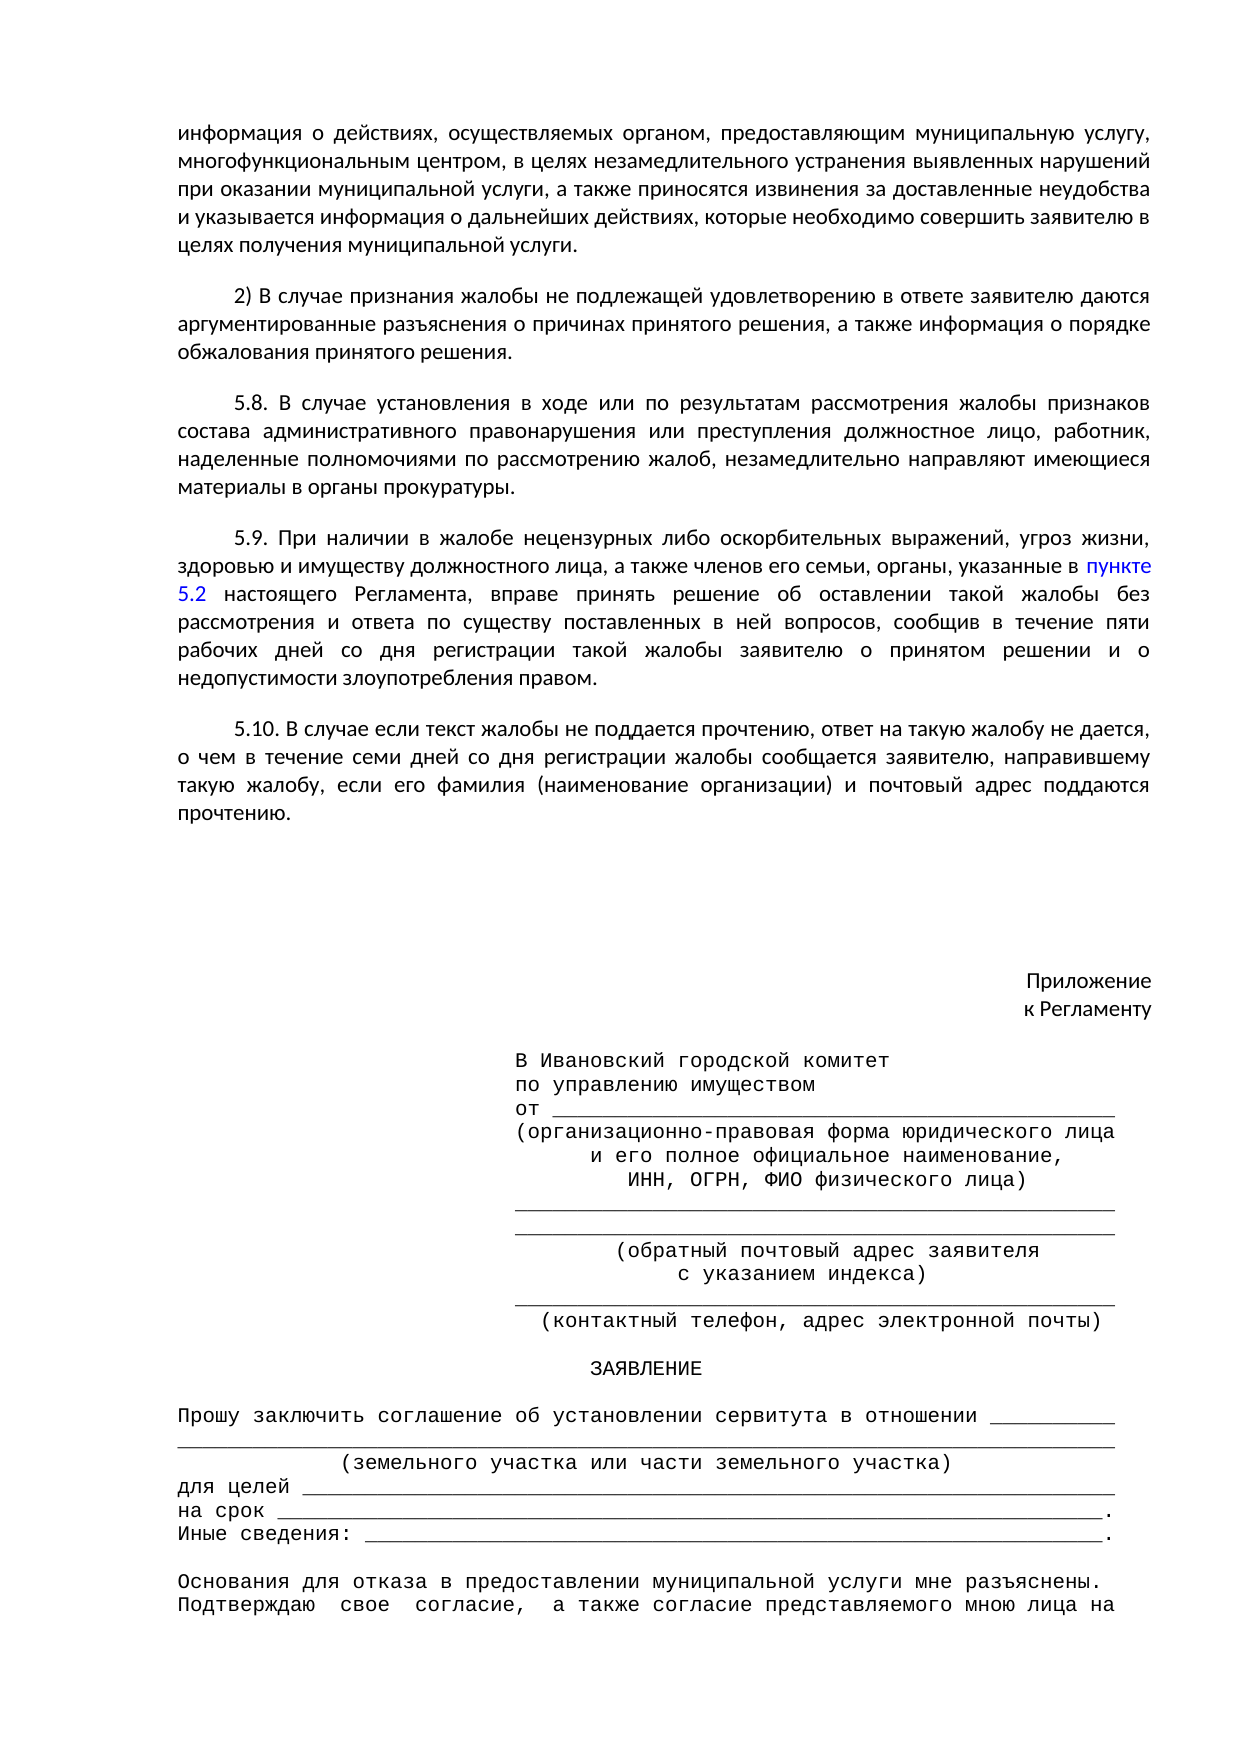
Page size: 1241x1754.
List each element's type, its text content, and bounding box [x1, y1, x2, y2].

text В Ивановский городской комитет [177, 1050, 1152, 1074]
text для целей _________________________________________________________________ [177, 1476, 1152, 1500]
text (организационно-правовая форма юридического лица [177, 1121, 1152, 1145]
text ИНН, ОГРН, ФИО физического лица) [177, 1169, 1152, 1192]
text (контактный телефон, адрес электронной почты) [177, 1311, 1152, 1334]
text Прошу заключить соглашение об установлении сервитута в отношении __________ [177, 1405, 1152, 1429]
text 2) В случае признания жалобы не подлежащей удовлетворению в ответе заявителю даются аргументированные разъяснения о причинах принятого решения, а также информация о порядке обжалования принятого решения. [177, 281, 1152, 365]
text (земельного участка или части земельного участка) [177, 1452, 1152, 1476]
text ___________________________________________________________________________ [177, 1429, 1152, 1452]
text по управлению имуществом [177, 1074, 1152, 1098]
text ________________________________________________ [177, 1287, 1152, 1311]
text Иные сведения: ___________________________________________________________. [177, 1523, 1152, 1547]
text ________________________________________________ [177, 1216, 1152, 1239]
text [177, 118, 1152, 258]
text с указанием индекса) [177, 1263, 1152, 1287]
text 5.10. В случае если текст жалобы не поддается прочтению, ответ на такую жалобу не дается, о чем в течение семи дней со дня регистрации жалобы сообщается заявителю, направившему такую жалобу, если его фамилия (наименование организации) и почтовый адрес поддаются прочтению. [177, 714, 1152, 826]
text к Регламенту [177, 994, 1152, 1022]
text ЗАЯВЛЕНИЕ [177, 1358, 1152, 1381]
text на срок __________________________________________________________________. [177, 1500, 1152, 1523]
text Приложение [177, 966, 1152, 994]
text и его полное официальное наименование, [177, 1145, 1152, 1169]
text 5.8. В случае установления в ходе или по результатам рассмотрения жалобы признаков состава административного правонарушения или преступления должностное лицо, работник, наделенные полномочиями по рассмотрению жалоб, незамедлительно направляют имеющиеся материалы в органы прокуратуры. [177, 388, 1152, 500]
text 5.9. При наличии в жалобе нецензурных либо оскорбительных выражений, угроз жизни, здоровью и имуществу должностного лица, а также членов его семьи, органы, указанные в пункте 5.2 настоящего Регламента, вправе принять решение об оставлении такой жалобы без рассмотрения и ответа по существу поставленных в ней вопросов, сообщив в течение пяти рабочих дней со дня регистрации такой жалобы заявителю о принятом решении и о недопустимости злоупотребления правом. [177, 523, 1152, 691]
text ________________________________________________ [177, 1192, 1152, 1216]
text от _____________________________________________ [177, 1098, 1152, 1121]
text Основания для отказа в предоставлении муниципальной услуги мне разъяснены. [177, 1571, 1152, 1594]
text Подтверждаю свое согласие, а также согласие представляемого мною лица на [177, 1594, 1152, 1618]
text (обратный почтовый адрес заявителя [177, 1239, 1152, 1263]
